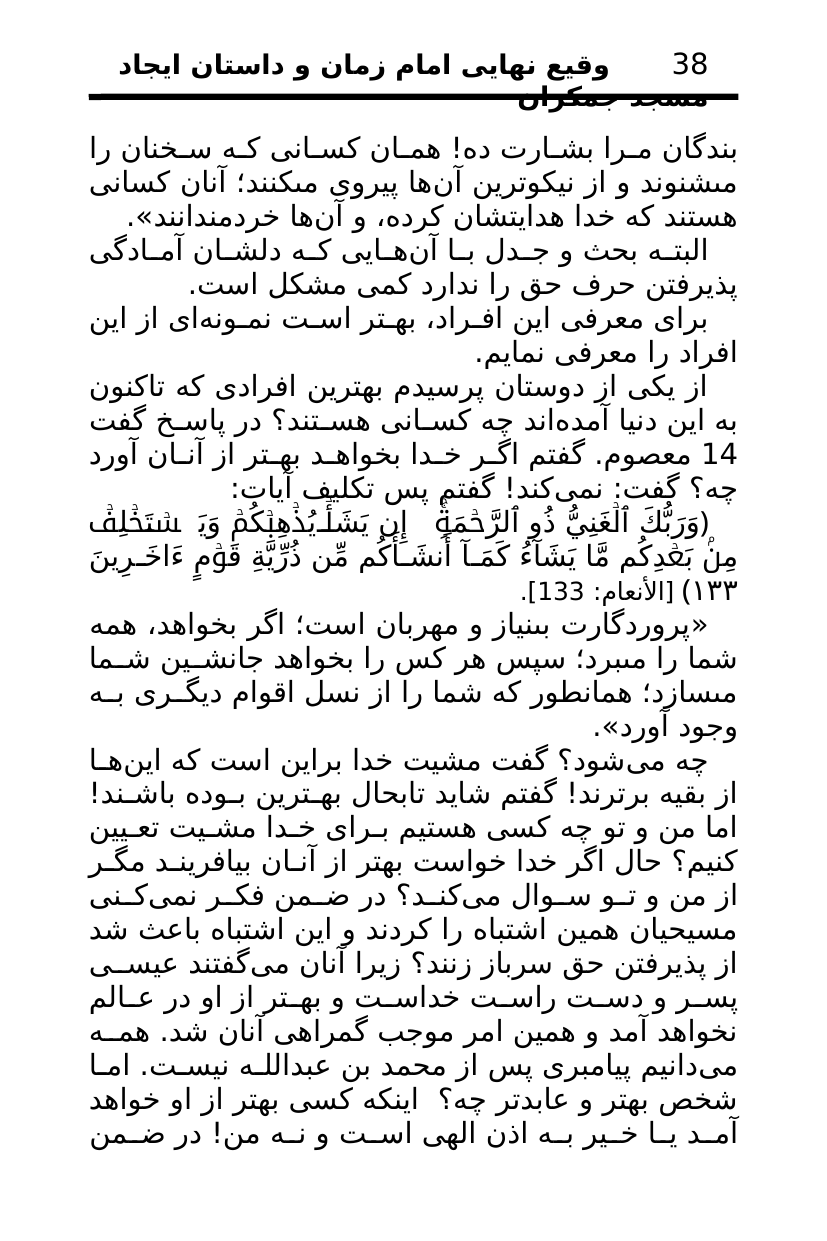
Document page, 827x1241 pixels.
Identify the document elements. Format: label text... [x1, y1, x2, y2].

text ﴿وَرَبُّكَ ٱلۡغَنِيُّ ذُو ٱلرَّحۡمَةِۚ إِن يَشَأۡ يُذۡهِبۡكُمۡ وَيَسۡتَخۡلِفۡ مِنۢ بَعۡدِكُم مَّا يَشَآءُ كَمَآ أَنشَأَكُم مِّن ذُرِّيَّةِ قَوۡمٍ ءَاخَرِينَ١٣٣﴾ [الأنعام: 133]. [89, 505, 738, 607]
text البته بحث و جدل با آن‌هایی که دلشان آمادگی پذیرفتن حرف حق را ندارد کمی مشکل است. [89, 233, 738, 301]
text «پروردگارت بى‏نیاز و مهربان است؛ اگر بخواهد، همه شما را مى‏برد؛ سپس هر کس را بخواهد جانشین شما مى‏سازد؛ همان‏طور که شما را از نسل اقوام دیگرى به وجود آورد». [89, 607, 738, 743]
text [89, 132, 738, 233]
text برای معرفی این افراد، بهتر است نمونه‌ای از این افراد را معرفی نمایم. [89, 301, 738, 369]
text از یکی از دوستان پرسیدم بهترین افرادی که تاکنون به این دنیا آمده‌اند چه کسانی هستند؟ در پاسخ گفت 14 معصوم. گفتم اگر خدا بخواهد بهتر از آنان آورد چه؟ گفت: نمی‌کند! گفتم پس تکلیف آیات: [89, 369, 738, 505]
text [89, 743, 738, 1150]
